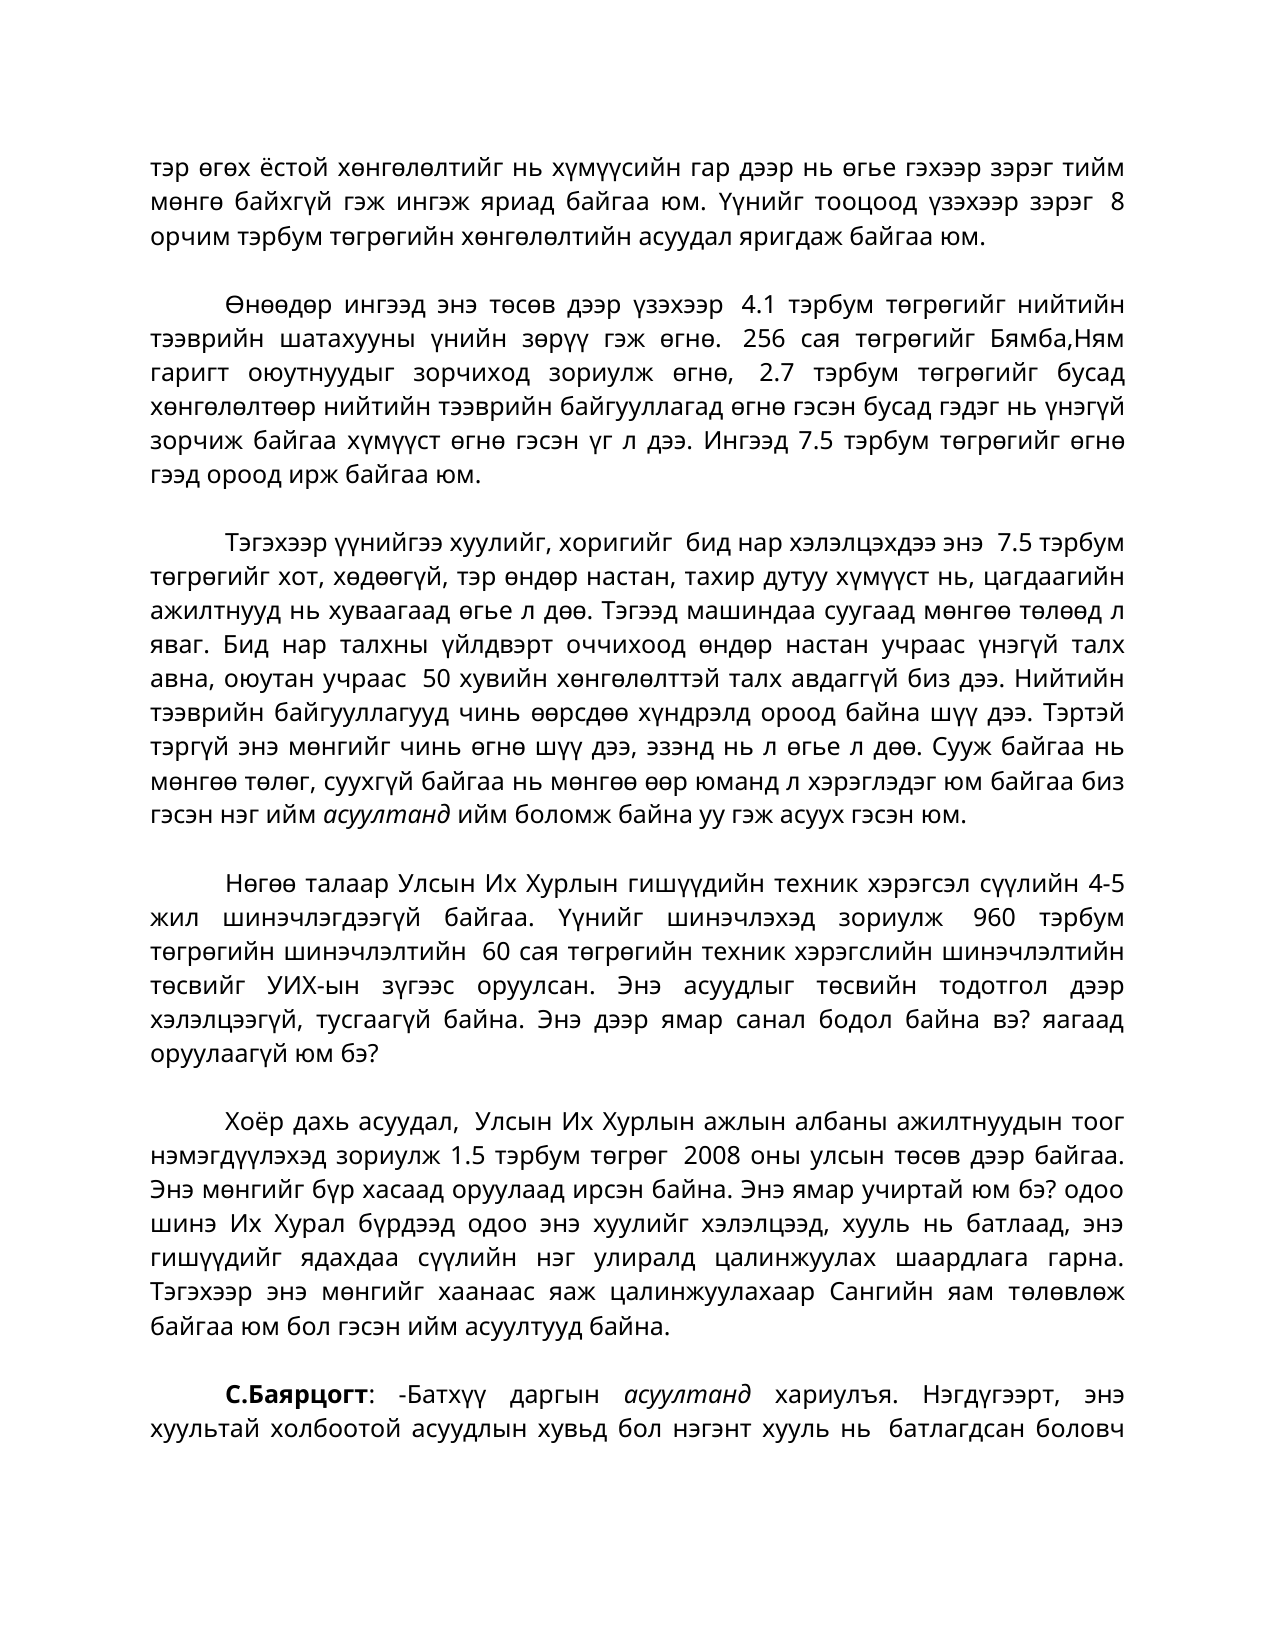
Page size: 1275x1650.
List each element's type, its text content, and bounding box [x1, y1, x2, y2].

text Өнөөдөр ингээд энэ төсөв дээр үзэхээр 4.1 тэрбум төгрөгийг нийтийн тээврийн шатахууны үнийн зөрүү гэж өгнө. 256 сая төгрөгийг Бямба,Ням гаригт оюутнуудыг зорчиход зориулж өгнө, 2.7 тэрбум төгрөгийг бусад хөнгөлөлтөөр нийтийн тээврийн байгууллагад өгнө гэсэн бусад гэдэг нь үнэгүй зорчиж байгаа хүмүүст өгнө гэсэн үг л дээ. Ингээд 7.5 тэрбум төгрөгийг өгнө гээд ороод ирж байгаа юм. [150, 286, 1125, 491]
text Хоёр дахь асуудал, Улсын Их Хурлын ажлын албаны ажилтнуудын тоог нэмэгдүүлэхэд зориулж 1.5 тэрбум төгрөг 2008 оны улсын төсөв дээр байгаа. Энэ мөнгийг бүр хасаад оруулаад ирсэн байна. Энэ ямар учиртай юм бэ? одоо шинэ Их Хурал бүрдээд одоо энэ хуулийг хэлэлцээд, хууль нь батлаад, энэ гишүүдийг ядахдаа сүүлийн нэг улиралд цалинжуулах шаардлага гарна. Тэгэхээр энэ мөнгийг хаанаас яаж цалинжуулахаар Сангийн яам төлөвлөж байгаа юм бол гэсэн ийм асуултууд байна. [150, 1104, 1125, 1342]
text Нөгөө талаар Улсын Их Хурлын гишүүдийн техник хэрэгсэл сүүлийн 4-5 жил шинэчлэгдээгүй байгаа. Үүнийг шинэчлэхэд зориулж 960 тэрбум төгрөгийн шинэчлэлтийн 60 сая төгрөгийн техник хэрэгслийн шинэчлэлтийн төсвийг УИХ-ын зүгээс оруулсан. Энэ асуудлыг төсвийн тодотгол дээр хэлэлцээгүй, тусгаагүй байна. Энэ дээр ямар санал бодол байна вэ? яагаад оруулаагүй юм бэ? [150, 865, 1125, 1070]
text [150, 150, 1125, 252]
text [150, 1376, 1125, 1444]
text Тэгэхээр үүнийгээ хуулийг, хоригийг бид нар хэлэлцэхдээ энэ 7.5 тэрбум төгрөгийг хот, хөдөөгүй, тэр өндөр настан, тахир дутуу хүмүүст нь, цагдаагийн ажилтнууд нь хуваагаад өгье л дөө. Тэгээд машиндаа суугаад мөнгөө төлөөд л яваг. Бид нар талхны үйлдвэрт оччихоод өндөр настан учраас үнэгүй талх авна, оюутан учраас 50 хувийн хөнгөлөлттэй талх авдаггүй биз дээ. Нийтийн тээврийн байгууллагууд чинь өөрсдөө хүндрэлд ороод байна шүү дээ. Тэртэй тэргүй энэ мөнгийг чинь өгнө шүү дээ, эзэнд нь л өгье л дөө. Сууж байгаа нь мөнгөө төлөг, суухгүй байгаа нь мөнгөө өөр юманд л хэрэглэдэг юм байгаа биз гэсэн нэг ийм асуултанд ийм боломж байна уу гэж асуух гэсэн юм. [150, 525, 1125, 831]
